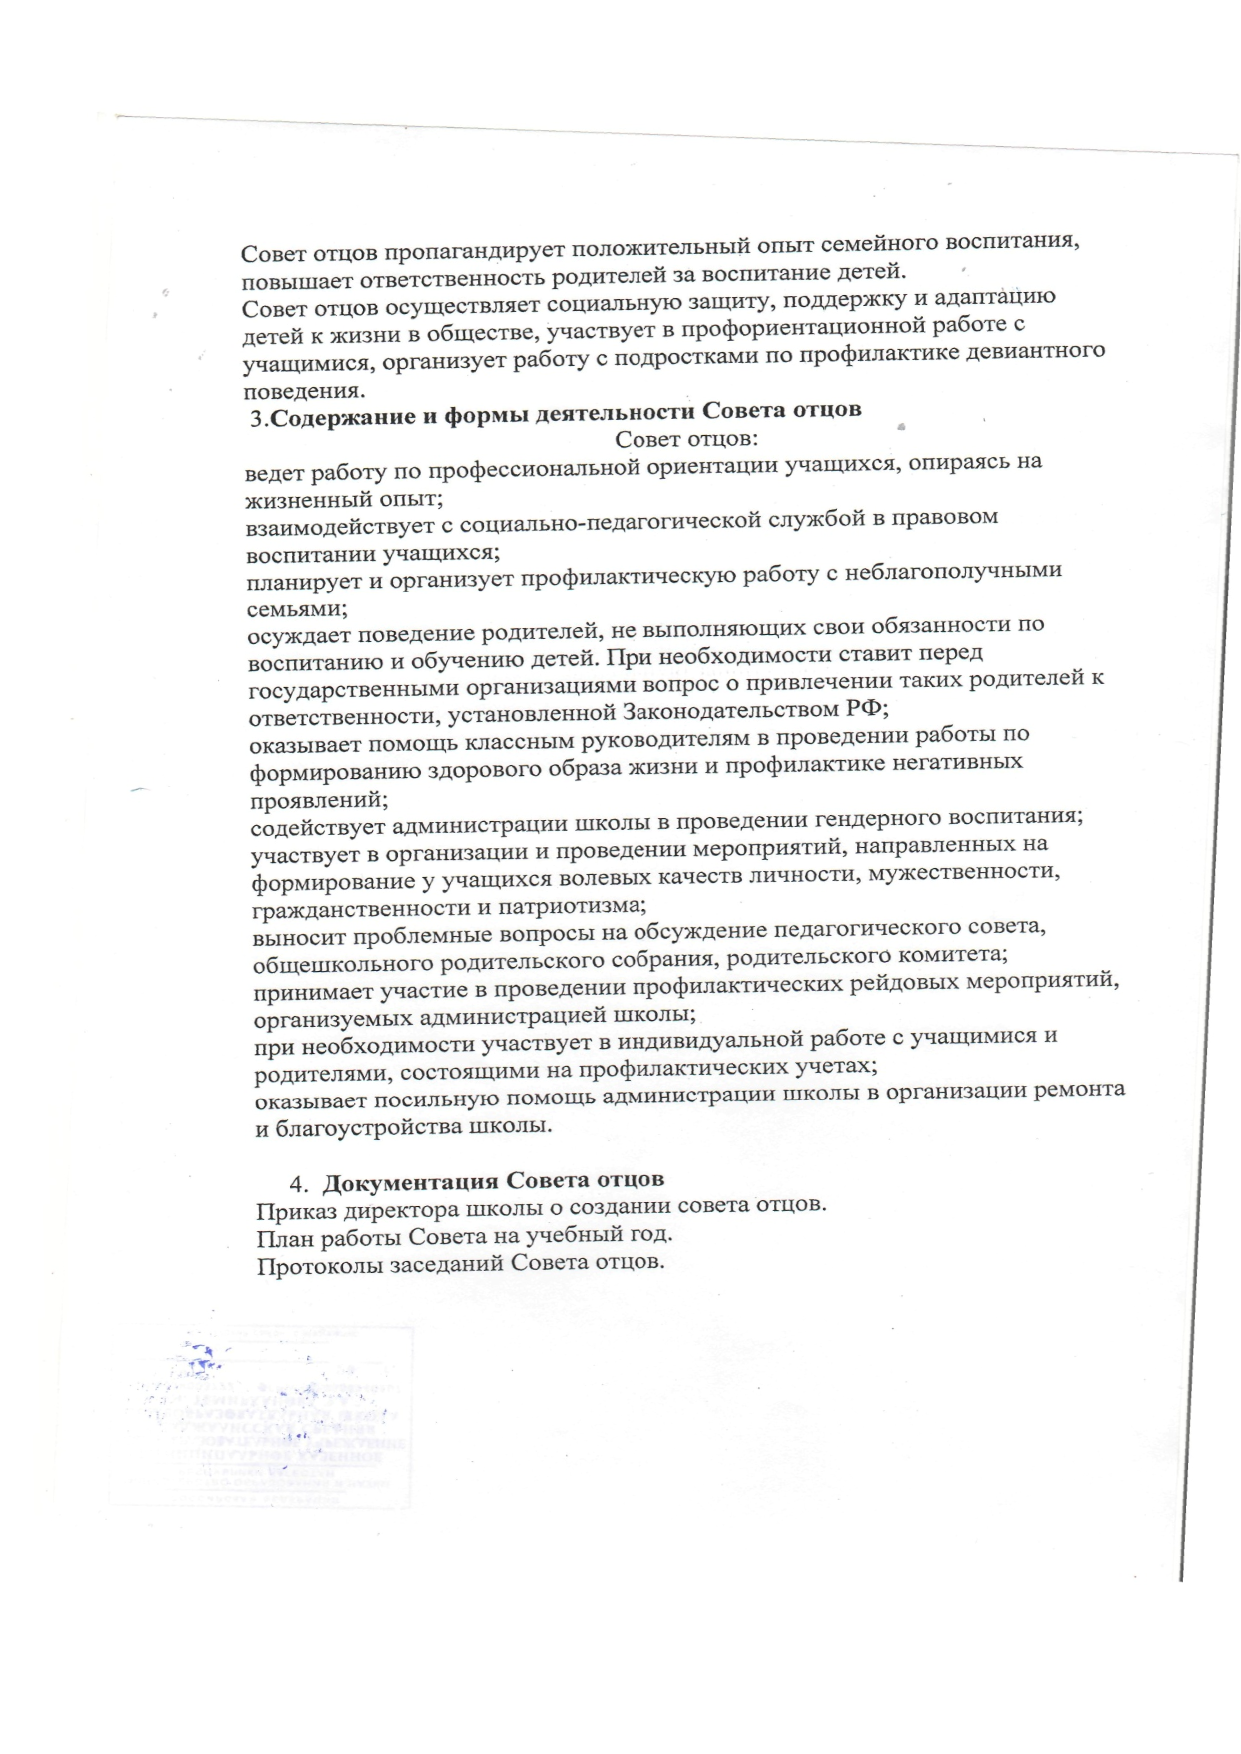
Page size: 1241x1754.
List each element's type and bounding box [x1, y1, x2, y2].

picture [4, 87, 1241, 1607]
